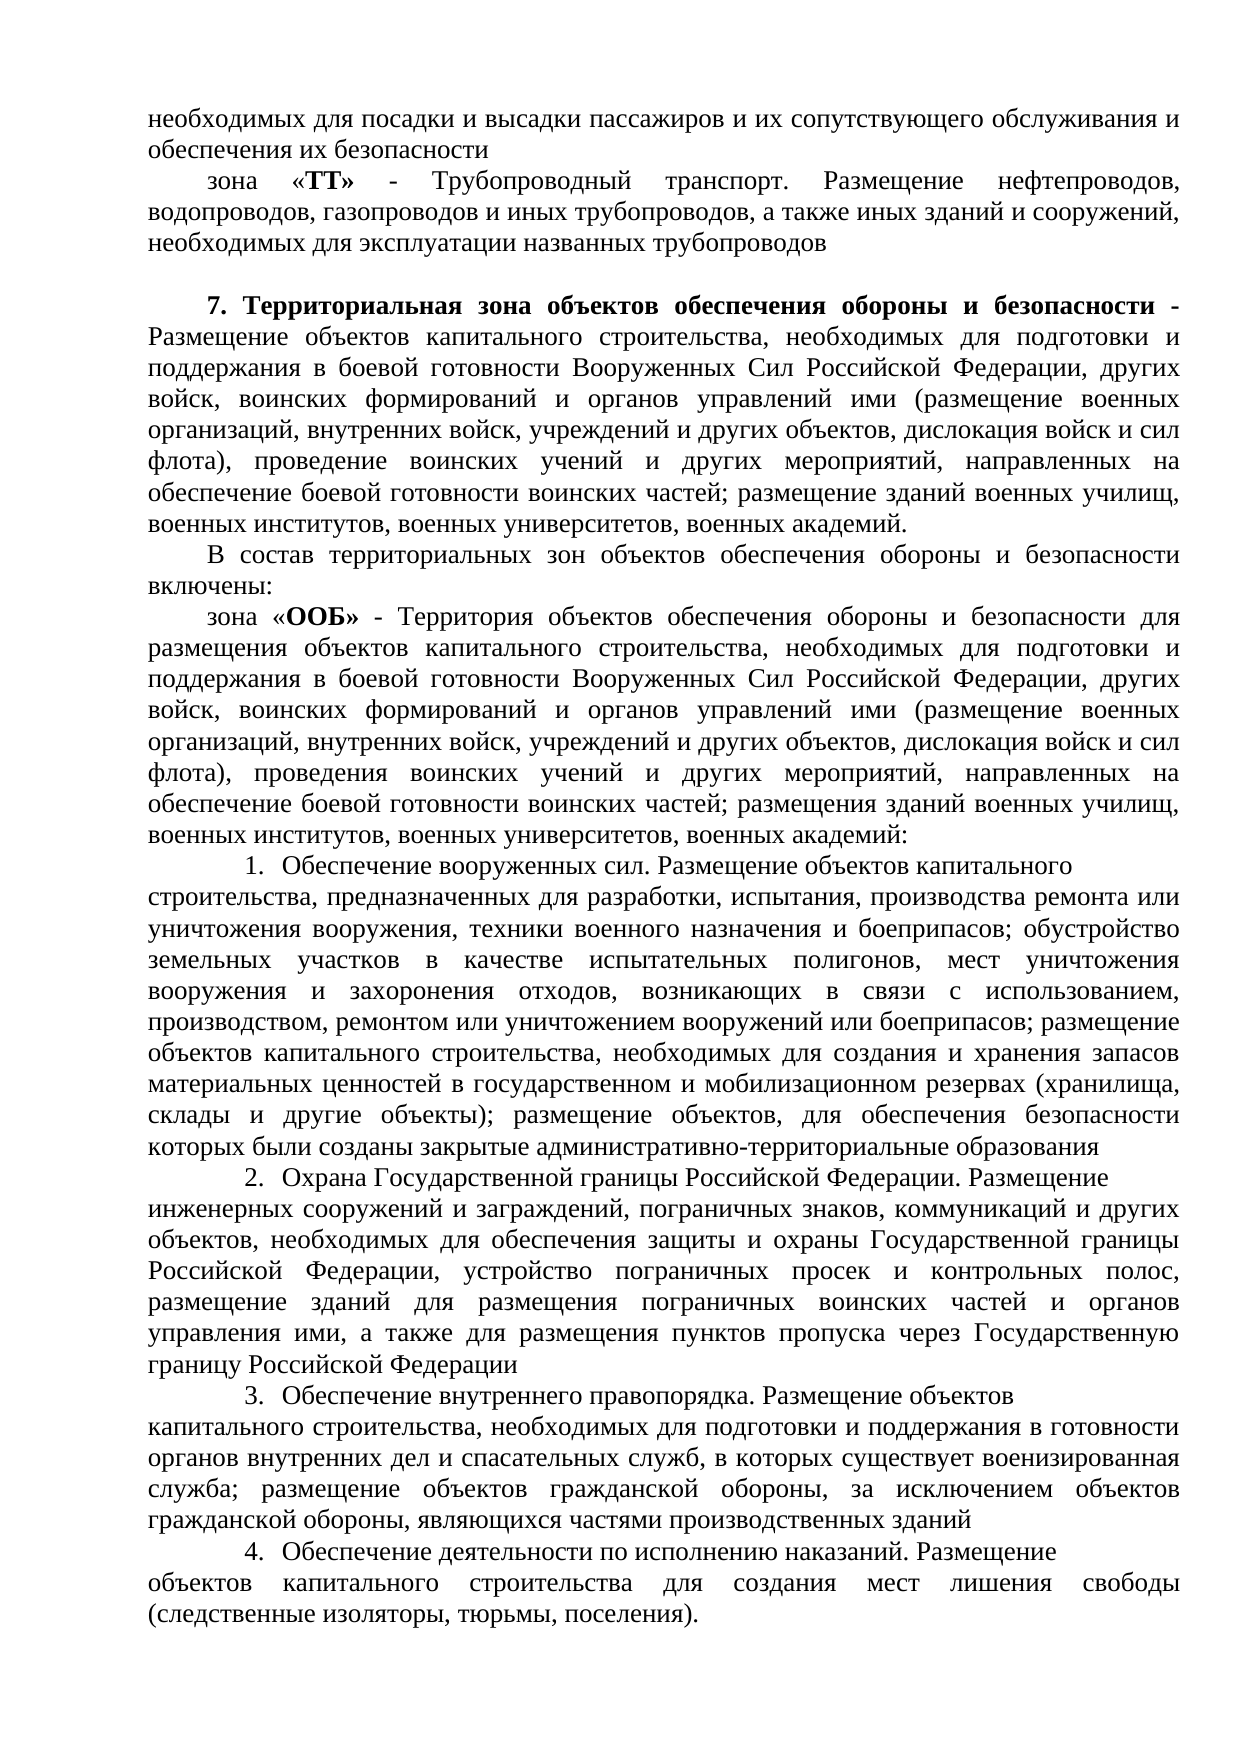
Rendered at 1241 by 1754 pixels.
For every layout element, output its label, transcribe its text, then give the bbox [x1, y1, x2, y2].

list Обеспечение вооруженных сил. Размещение объектов капитального [244, 849, 1181, 881]
list Обеспечение деятельности по исполнению наказаний. Размещение [244, 1534, 1181, 1566]
text объектов капитального строительства для создания мест лишения свободы (следственные изоляторы, тюрьмы, поселения). [148, 1566, 1181, 1628]
text В состав территориальных зон объектов обеспечения обороны и безопасности включены: [148, 538, 1181, 600]
text 7. Территориальная зона объектов обеспечения обороны и безопасности - Размещение объектов капитального строительства, необходимых для подготовки и поддержания в боевой готовности Вооруженных Сил Российской Федерации, других войск, воинских формирований и органов управлений ими (размещение военных организаций, внутренних войск, учреждений и других объектов, дислокация войск и сил флота), проведение воинских учений и других мероприятий, направленных на обеспечение боевой готовности воинских частей; размещение зданий военных училищ, военных институтов, военных университетов, военных академий. [148, 289, 1181, 538]
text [148, 102, 1181, 164]
list Обеспечение внутреннего правопорядка. Размещение объектов [244, 1379, 1181, 1410]
text зона «ТТ» - Трубопроводный транспорт. Размещение нефтепроводов, водопроводов, газопроводов и иных трубопроводов, а также иных зданий и сооружений, необходимых для эксплуатации названных трубопроводов [148, 164, 1181, 258]
list Охрана Государственной границы Российской Федерации. Размещение [244, 1161, 1181, 1192]
text зона «ООБ» - Территория объектов обеспечения обороны и безопасности для размещения объектов капитального строительства, необходимых для подготовки и поддержания в боевой готовности Вооруженных Сил Российской Федерации, других войск, воинских формирований и органов управлений ими (размещение военных организаций, внутренних войск, учреждений и других объектов, дислокация войск и сил флота), проведения воинских учений и других мероприятий, направленных на обеспечение боевой готовности воинских частей; размещения зданий военных училищ, военных институтов, военных университетов, военных академий: [148, 600, 1181, 849]
text строительства, предназначенных для разработки, испытания, производства ремонта или уничтожения вооружения, техники военного назначения и боеприпасов; обустройство земельных участков в качестве испытательных полигонов, мест уничтожения вооружения и захоронения отходов, возникающих в связи с использованием, производством, ремонтом или уничтожением вооружений или боеприпасов; размещение объектов капитального строительства, необходимых для создания и хранения запасов материальных ценностей в государственном и мобилизационном резервах (хранилища, склады и другие объекты); размещение объектов, для обеспечения безопасности которых были созданы закрытые административно-территориальные образования [148, 881, 1181, 1161]
text капитального строительства, необходимых для подготовки и поддержания в готовности органов внутренних дел и спасательных служб, в которых существует военизированная служба; размещение объектов гражданской обороны, за исключением объектов гражданской обороны, являющихся частями производственных зданий [148, 1410, 1181, 1534]
text инженерных сооружений и заграждений, пограничных знаков, коммуникаций и других объектов, необходимых для обеспечения защиты и охраны Государственной границы Российской Федерации, устройство пограничных просек и контрольных полос, размещение зданий для размещения пограничных воинских частей и органов управления ими, а также для размещения пунктов пропуска через Государственную границу Российской Федерации [148, 1192, 1181, 1379]
